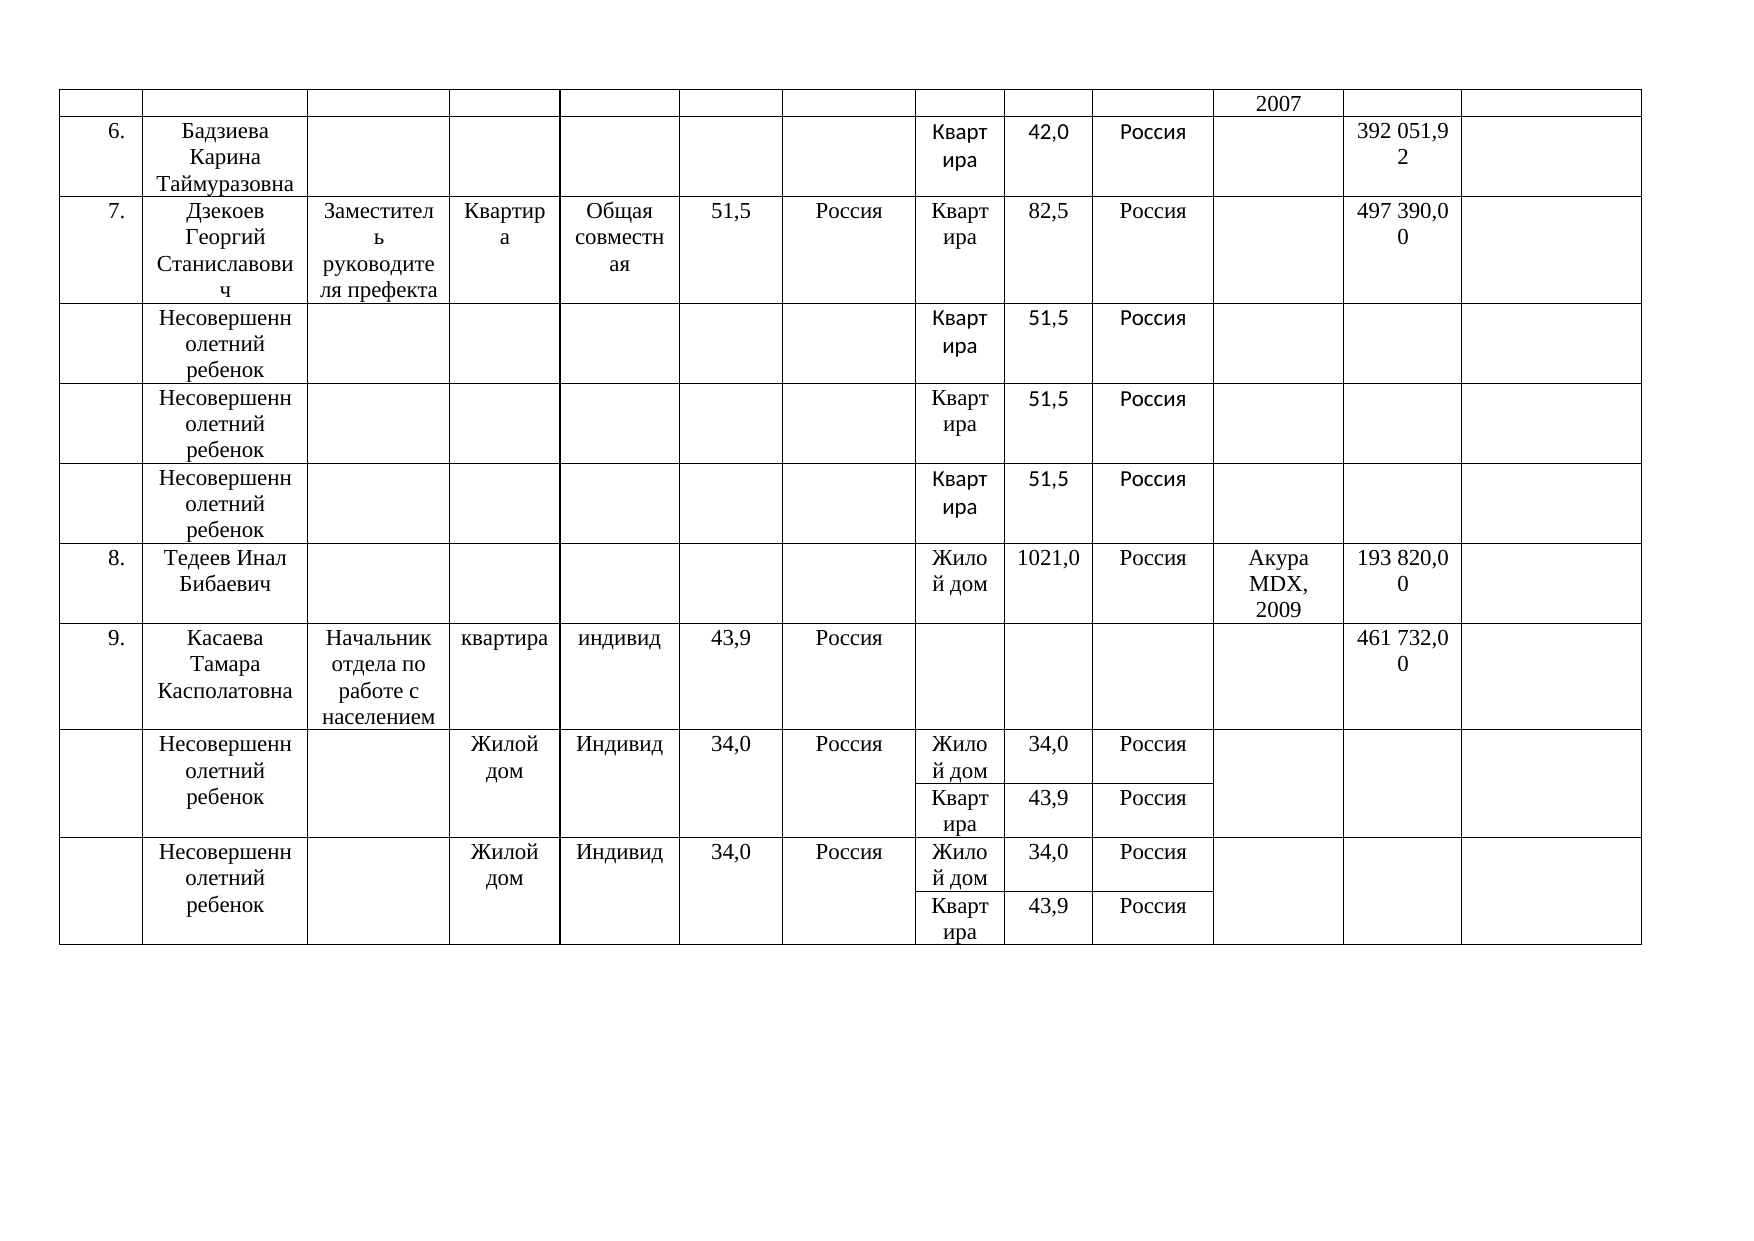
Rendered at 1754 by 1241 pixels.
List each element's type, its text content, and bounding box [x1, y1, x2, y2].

table_cell [60, 544, 142, 623]
table_cell [308, 117, 449, 196]
table_cell Россия [1093, 197, 1213, 302]
table_cell Несовершеннолетний ребенок [143, 384, 307, 463]
table_cell [561, 384, 679, 463]
table_cell [1462, 197, 1641, 302]
table_cell [1344, 384, 1461, 463]
table_cell [1344, 304, 1461, 383]
table_cell [1214, 384, 1343, 463]
table_cell [1214, 464, 1343, 543]
table_cell 193 820,00 [1344, 544, 1461, 623]
table_cell Индивид [561, 730, 679, 837]
table_cell Заместитель руководителя префекта [308, 197, 449, 302]
table_cell [60, 304, 142, 383]
table_cell [1462, 838, 1641, 944]
table_cell Россия [783, 197, 915, 302]
table_cell Россия [1093, 730, 1213, 783]
table_cell [783, 304, 915, 383]
table_cell Квартира [916, 117, 1004, 196]
table_cell [1214, 197, 1343, 302]
table_cell 51,5 [1005, 384, 1092, 463]
table_cell [1462, 117, 1641, 196]
table_cell [60, 117, 142, 196]
table_cell [680, 117, 782, 196]
table_cell [1214, 838, 1343, 944]
table_cell [60, 384, 142, 463]
table_cell Тедеев Инал Бибаевич [143, 544, 307, 623]
table_cell [1462, 464, 1641, 543]
table_cell [783, 544, 915, 623]
table_cell Акура MDX, 2009 [1214, 544, 1343, 623]
table_cell [60, 464, 142, 543]
table_cell [308, 838, 449, 944]
table_cell [680, 544, 782, 623]
table_cell 43,9 [680, 624, 782, 729]
table_cell [561, 544, 679, 623]
table_cell 34,0 [680, 838, 782, 944]
table_cell [1462, 304, 1641, 383]
table_cell [561, 117, 679, 196]
table_cell Жилой дом [450, 838, 559, 944]
table_cell [450, 544, 559, 623]
table_cell [1214, 624, 1343, 729]
table_cell [1344, 464, 1461, 543]
table_cell 42,0 [1005, 117, 1092, 196]
table_cell 51,5 [680, 197, 782, 302]
table_cell 34,0 [1005, 838, 1092, 891]
table_cell [1462, 544, 1641, 623]
table_cell Квартира [916, 464, 1004, 543]
table_cell [1462, 624, 1641, 729]
table_cell [561, 464, 679, 543]
table_cell Несовершеннолетний ребенок [143, 838, 307, 944]
table_cell Россия [1093, 304, 1213, 383]
table_cell 43,9 [1005, 892, 1092, 944]
table_cell Квартира [916, 784, 1004, 837]
table_cell [680, 384, 782, 463]
table_cell 461 732,00 [1344, 624, 1461, 729]
table_cell [783, 464, 915, 543]
table_cell [308, 304, 449, 383]
table_cell [916, 624, 1004, 729]
table_cell [450, 384, 559, 463]
table_cell Россия [1093, 892, 1213, 944]
table_cell Россия [1093, 384, 1213, 463]
table_cell [561, 304, 679, 383]
table_cell [1462, 730, 1641, 837]
table_cell Касаева Тамара Касполатовна [143, 624, 307, 729]
table_cell [1462, 384, 1641, 463]
table_cell Россия [783, 624, 915, 729]
table_cell 392 051,92 [1344, 117, 1461, 196]
table_cell [308, 464, 449, 543]
table_cell Жилой дом [916, 838, 1004, 891]
table_cell Несовершеннолетний ребенок [143, 304, 307, 383]
table_cell [783, 384, 915, 463]
table_cell Россия [1093, 464, 1213, 543]
table_cell Бадзиева Карина Таймуразовна [143, 117, 307, 196]
table_cell Дзекоев Георгий Станиславович [143, 197, 307, 302]
table_cell 34,0 [1005, 730, 1092, 783]
table_cell Жилой дом [916, 730, 1004, 783]
table_cell [308, 544, 449, 623]
table_cell Несовершеннолетний ребенок [143, 464, 307, 543]
table_cell Жилой дом [450, 730, 559, 837]
table_cell 43,9 [1005, 784, 1092, 837]
table_cell Начальник отдела по работе с населением [308, 624, 449, 729]
table_cell квартира [450, 624, 559, 729]
table_cell Россия [783, 838, 915, 944]
table_cell [450, 464, 559, 543]
table_cell Квартира [916, 304, 1004, 383]
table_cell Россия [1093, 544, 1213, 623]
table_cell [680, 464, 782, 543]
table_cell [1344, 838, 1461, 944]
table_cell Россия [1093, 117, 1213, 196]
table_cell [1214, 730, 1343, 837]
table_cell [1214, 304, 1343, 383]
table_cell 51,5 [1005, 304, 1092, 383]
table_cell 34,0 [680, 730, 782, 837]
table_cell Индивид [561, 838, 679, 944]
table_cell Россия [1093, 784, 1213, 837]
table_cell [450, 304, 559, 383]
table_cell [1005, 624, 1092, 729]
table_cell индивид [561, 624, 679, 729]
table_cell [1093, 624, 1213, 729]
table_cell 82,5 [1005, 197, 1092, 302]
table_cell 1021,0 [1005, 544, 1092, 623]
table_cell Квартира [916, 892, 1004, 944]
table_cell Квартира [916, 384, 1004, 463]
table_cell [783, 117, 915, 196]
table_cell Квартира [916, 197, 1004, 302]
table_cell [60, 624, 142, 729]
table_cell [680, 304, 782, 383]
table_cell Квартира [450, 197, 559, 302]
table_cell Несовершеннолетний ребенок [143, 730, 307, 837]
table_cell [450, 117, 559, 196]
table_cell [60, 197, 142, 302]
table_cell Россия [783, 730, 915, 837]
table_cell Жилой дом [916, 544, 1004, 623]
table_cell [308, 384, 449, 463]
table_cell [1344, 730, 1461, 837]
table_cell 497 390,00 [1344, 197, 1461, 302]
table_cell 51,5 [1005, 464, 1092, 543]
table_cell [60, 730, 142, 837]
table_cell [308, 730, 449, 837]
table_cell Общая совместная [561, 197, 679, 302]
table_cell [1214, 117, 1343, 196]
table_cell Россия [1093, 838, 1213, 891]
table_cell [60, 838, 142, 944]
table_cell Тойота камри, 2007 [1214, 90, 1343, 116]
